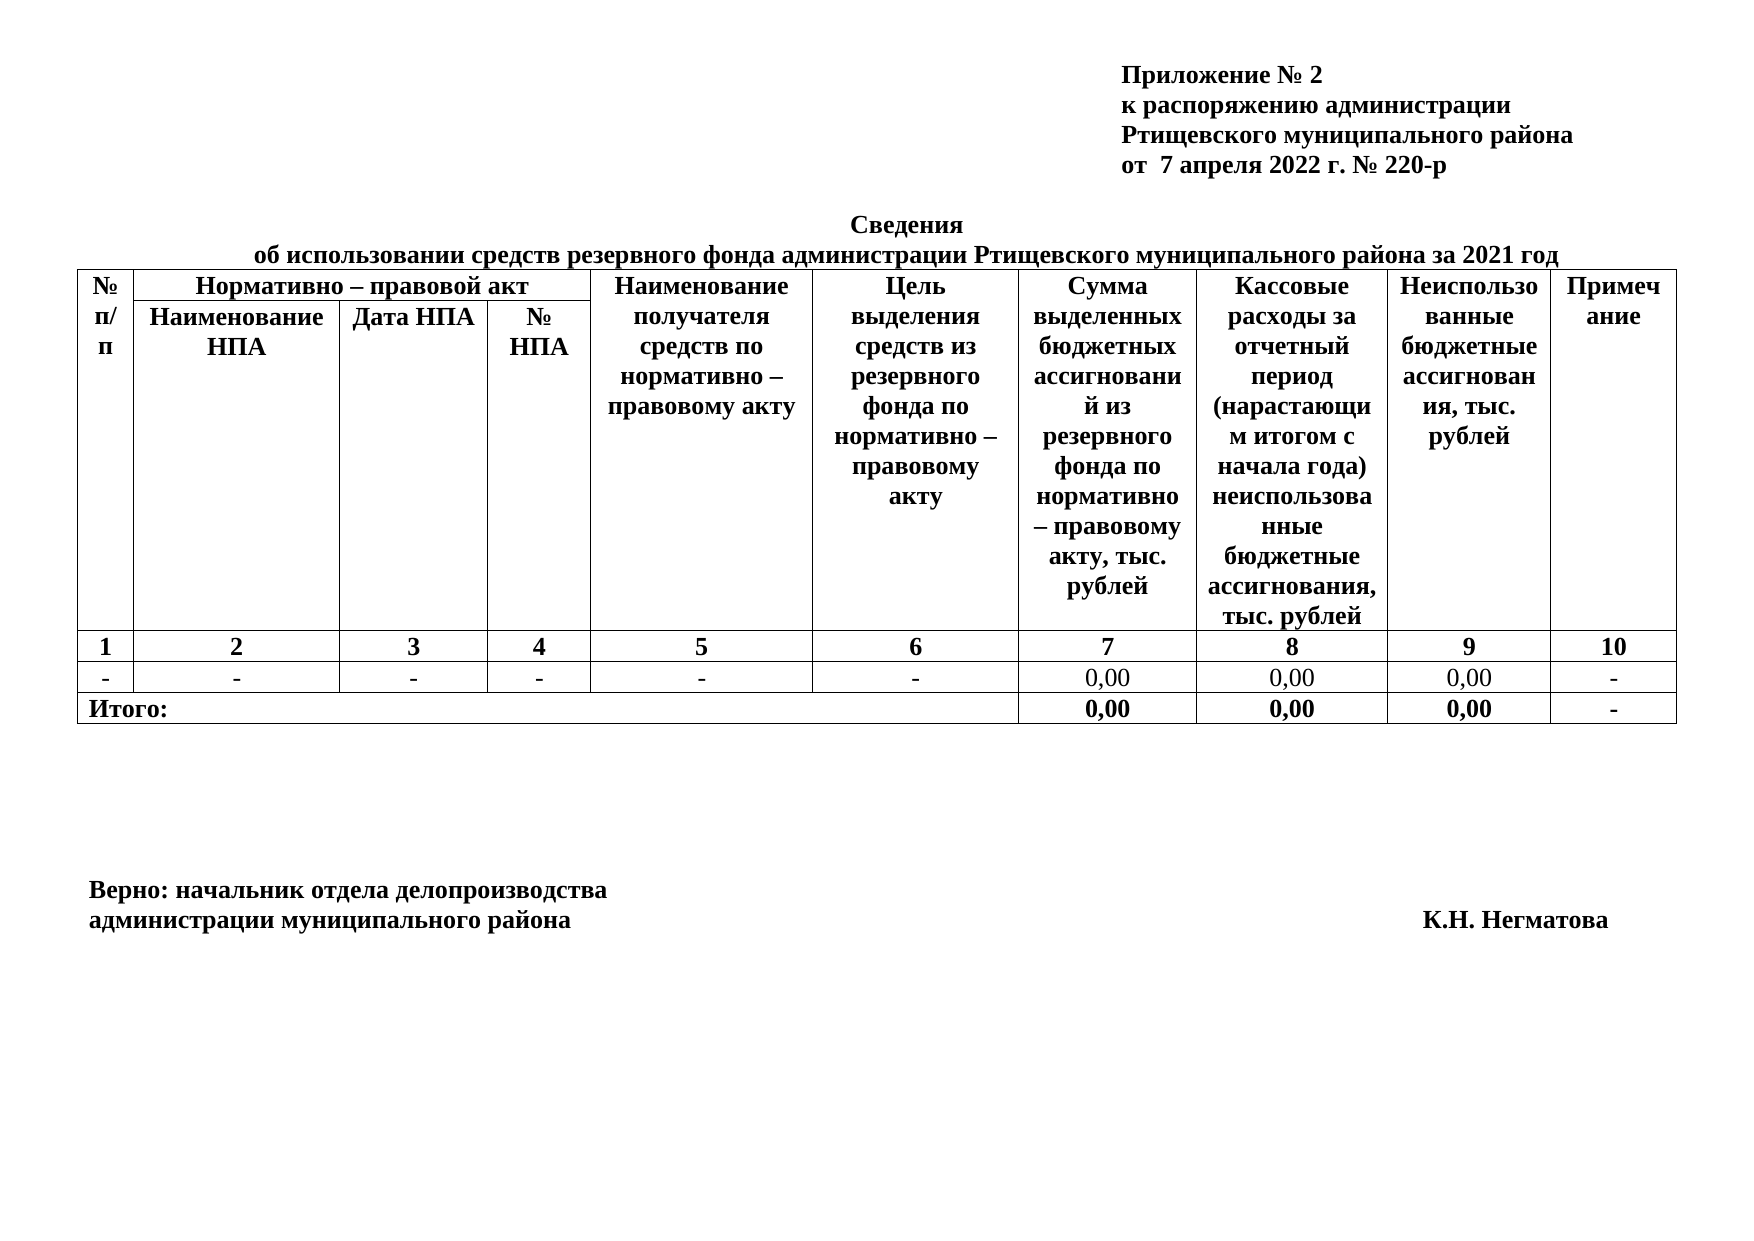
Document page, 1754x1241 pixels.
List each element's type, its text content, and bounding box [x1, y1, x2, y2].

table_cell 6 [813, 631, 1018, 661]
text Приложение № 2 [1121, 59, 1724, 89]
table_cell Дата НПА [340, 301, 487, 630]
table_header Наименование получателя средств по нормативно – правовому акту [591, 270, 812, 630]
table_cell - [813, 662, 1018, 692]
table_cell - [1551, 662, 1676, 692]
table_cell 0,00 [1197, 662, 1387, 692]
text об использовании средств резервного фонда администрации Ртищевского муниципального района за 2021 год [89, 239, 1724, 269]
text к распоряжению администрации [1047, 89, 1724, 119]
text Сведения [89, 209, 1724, 239]
table_cell 0,00 [1388, 693, 1550, 723]
table_cell 7 [1019, 631, 1196, 661]
table_cell 4 [488, 631, 590, 661]
table_cell - [134, 662, 339, 692]
table_cell 8 [1197, 631, 1387, 661]
table_cell 0,00 [1019, 693, 1196, 723]
table_cell - [488, 662, 590, 692]
table_header Сумма выделенных бюджетных ассигнований из резервного фонда по нормативно – правовому акту, тыс. рублей [1019, 270, 1196, 630]
table_cell № НПА [488, 301, 590, 630]
table_cell 0,00 [1197, 693, 1387, 723]
table_cell 0,00 [1388, 662, 1550, 692]
table_cell - [1551, 693, 1676, 723]
text Ртищевского муниципального района [1047, 119, 1724, 149]
table_header № п/п [78, 270, 133, 630]
table_cell - [591, 662, 812, 692]
table_cell - [78, 662, 133, 692]
text от 7 апреля 2022 г. № 220-р [1047, 149, 1724, 179]
table_cell 10 [1551, 631, 1676, 661]
text администрации муниципального района К.Н. Негматова [89, 904, 1724, 934]
table_header Нормативно – правовой акт [134, 270, 590, 300]
table_header Неиспользованные бюджетные ассигнования, тыс. рублей [1388, 270, 1550, 630]
table_header Примечание [1551, 270, 1676, 630]
table_cell Итого: [78, 693, 1018, 723]
table_cell 9 [1388, 631, 1550, 661]
table_cell - [340, 662, 487, 692]
table_cell 2 [134, 631, 339, 661]
table_cell 0,00 [1019, 662, 1196, 692]
table_cell 3 [340, 631, 487, 661]
table_header Цель выделения средств из резервного фонда по нормативно – правовому акту [813, 270, 1018, 630]
table_cell Наименование НПА [134, 301, 339, 630]
text Верно: начальник отдела делопроизводства [89, 874, 1724, 904]
table_header Кассовые расходы за отчетный период (нарастающим итогом с начала года) неиспользованные бюджетные ассигнования, тыс. рублей [1197, 270, 1387, 630]
table_cell 1 [78, 631, 133, 661]
table_cell 5 [591, 631, 812, 661]
